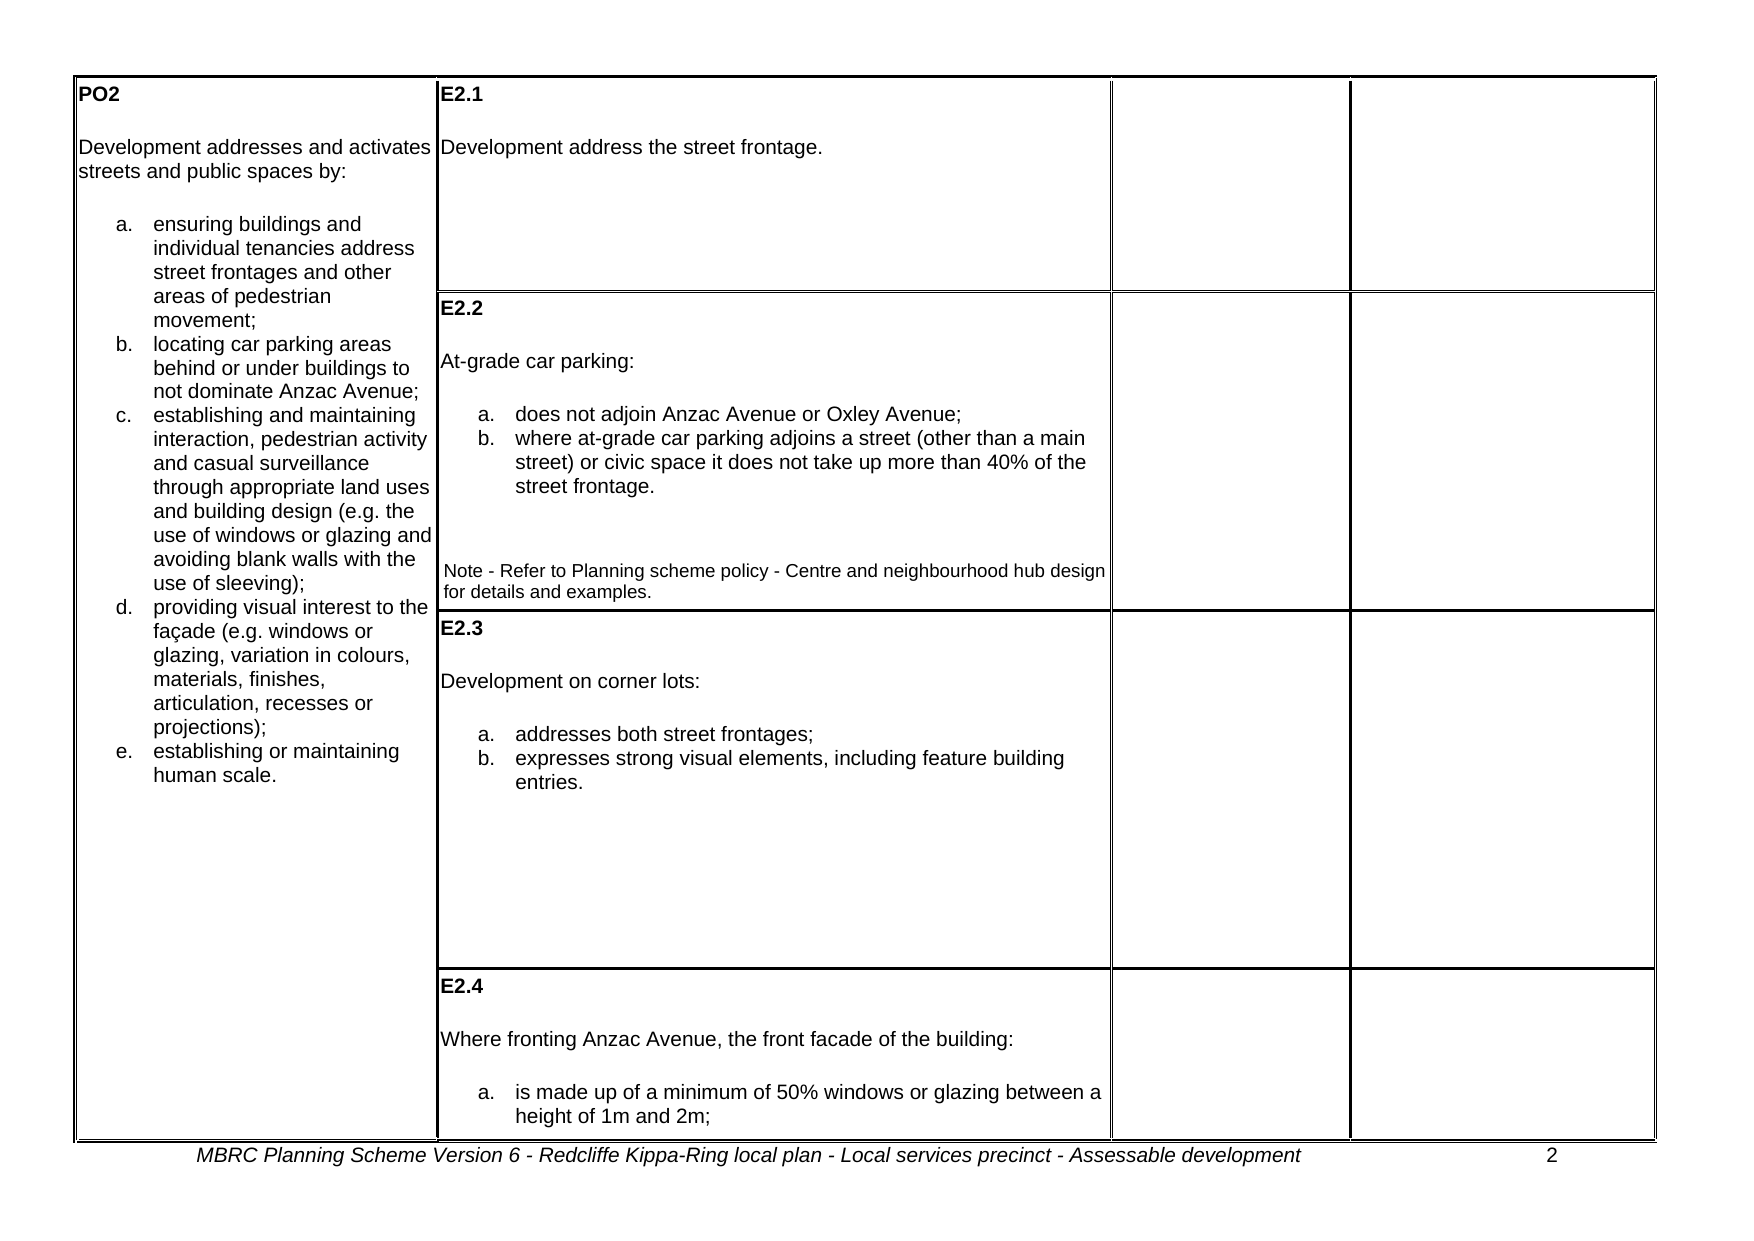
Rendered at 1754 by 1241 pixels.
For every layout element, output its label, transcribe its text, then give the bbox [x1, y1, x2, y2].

table_cell [1112, 970, 1350, 1139]
table_cell [1113, 293, 1349, 609]
table_cell E2.1 Development address the street frontage. [437, 78, 1112, 289]
table_cell PO2 Development addresses and activates streets and public spaces by: ensuring buildings and individual tenancies address street frontages and other areas of pedestrian movement; locating car parking areas behind or under buildings to not dominate Anzac Avenue; establishing and maintaining interaction, pedestrian activity and casual surveillance through appropriate land uses and building design (e.g. the use of windows or glazing and avoiding blank walls with the use of sleeving); providing visual interest to the façade (e.g. windows or glazing, variation in colours, materials, finishes, articulation, recesses or projections); establishing or maintaining human scale. [77, 77, 437, 1139]
table_cell [1350, 970, 1655, 1139]
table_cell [437, 970, 1112, 1139]
table_cell [1352, 612, 1654, 967]
table_cell [1352, 293, 1654, 609]
table_cell [1113, 612, 1349, 967]
table_cell E2.3 Development on corner lots: addresses both street frontages; expresses strong visual elements, including feature building entries. [439, 612, 1110, 967]
table_cell [1350, 78, 1655, 289]
table_cell E2.2 At-grade car parking: does not adjoin Anzac Avenue or Oxley Avenue; where at-grade car parking adjoins a street (other than a main street) or civic space it does not take up more than 40% of the street frontage. [439, 293, 1110, 609]
table_cell [1112, 78, 1350, 289]
